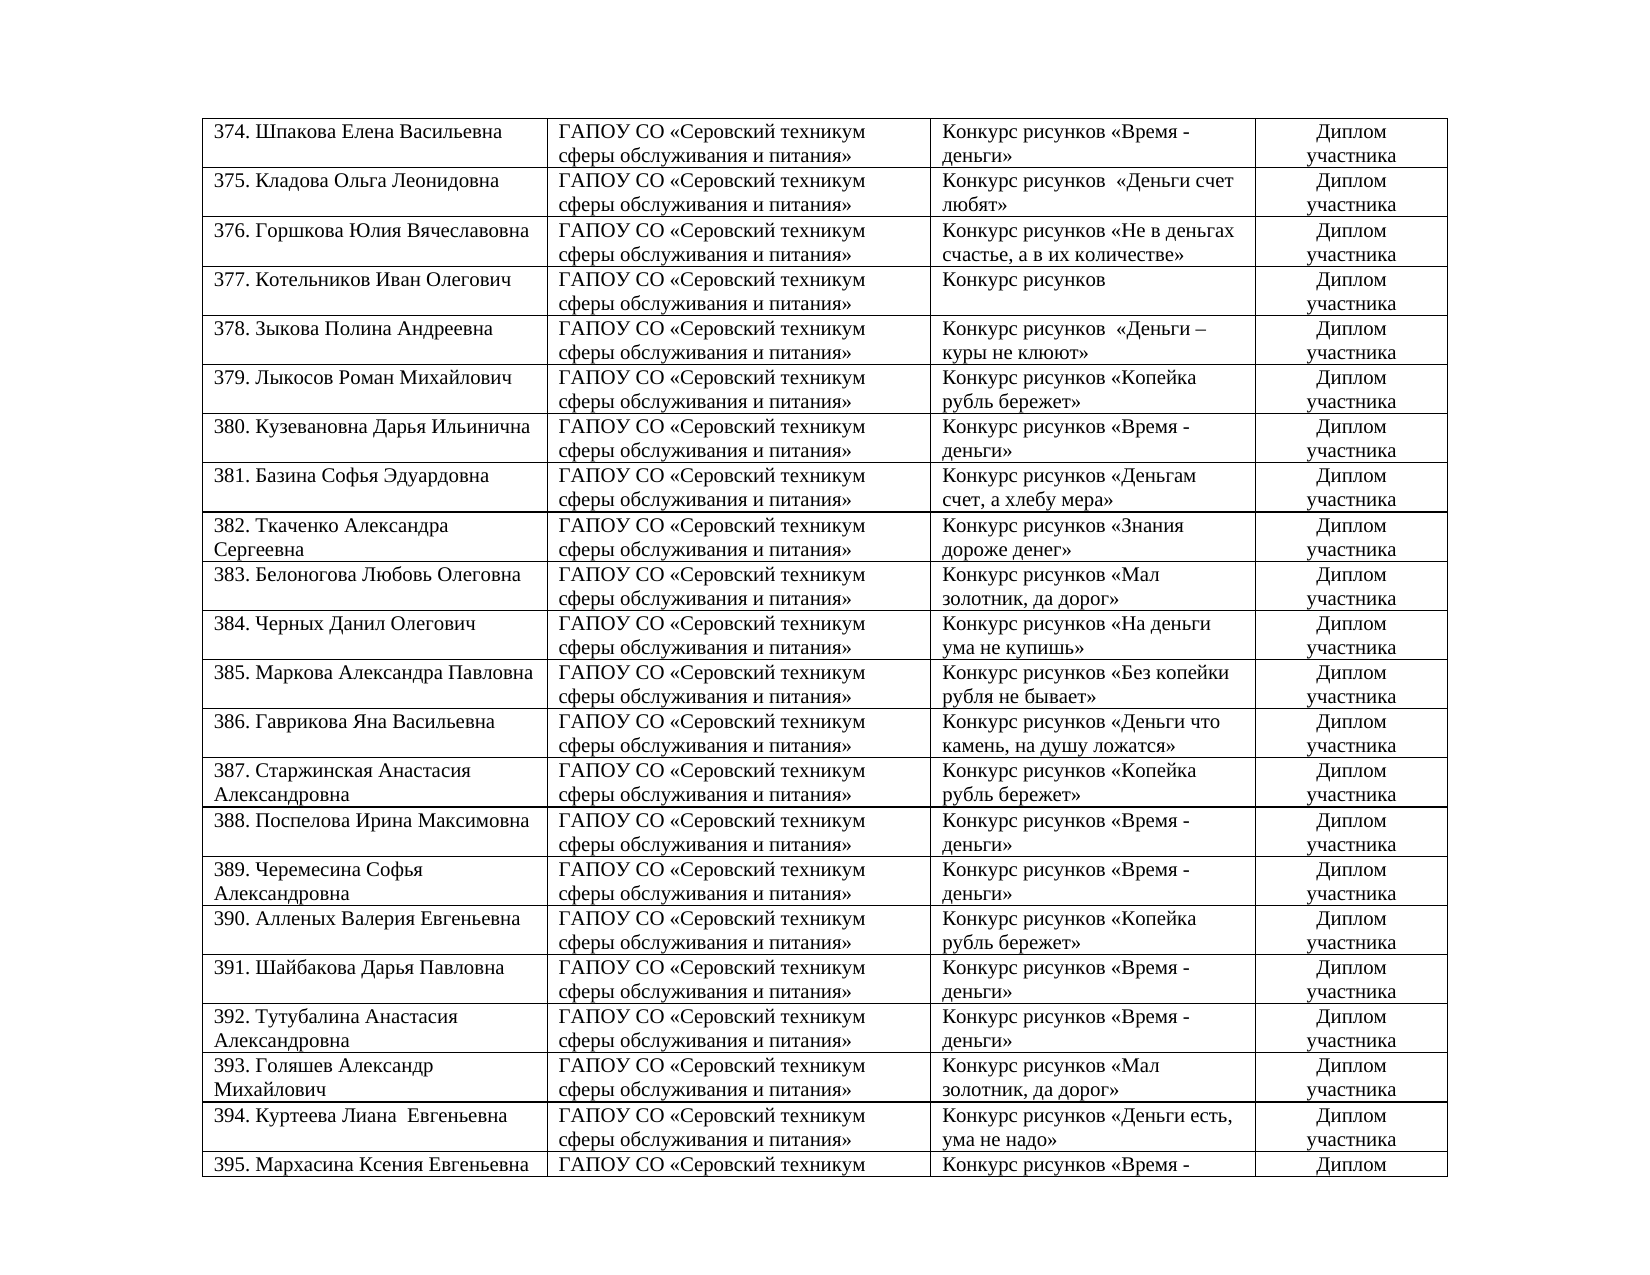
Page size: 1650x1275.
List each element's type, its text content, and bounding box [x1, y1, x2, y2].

table_cell Диплом участника [1256, 1152, 1447, 1176]
table_cell ГАПОУ СО «Серовский техникум сферы обслуживания и питания» [548, 562, 930, 610]
table_cell Диплом участника [1256, 562, 1447, 610]
table_cell ГАПОУ СО «Серовский техникум сферы обслуживания и питания» [548, 217, 930, 266]
table_cell 377. Котельников Иван Олегович [203, 267, 547, 315]
table_cell Диплом участника [1256, 857, 1447, 905]
table_cell 392. Тутубалина Анастасия Александровна [203, 1004, 547, 1052]
table_cell ГАПОУ СО «Серовский техникум сферы обслуживания и питания» [548, 758, 930, 806]
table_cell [931, 1152, 1255, 1176]
table_cell ГАПОУ СО «Серовский техникум сферы обслуживания и питания» [548, 611, 930, 659]
table_cell ГАПОУ СО «Серовский техникум сферы обслуживания и питания» [548, 906, 930, 954]
table_cell Диплом участника [1256, 217, 1447, 266]
table_cell ГАПОУ СО «Серовский техникум сферы обслуживания и питания» [548, 267, 930, 315]
table_cell Конкурс рисунков «Знания дороже денег» [931, 513, 1255, 561]
table_cell Конкурс рисунков «Копейка рубль бережет» [931, 758, 1255, 806]
table_cell 380. Кузевановна Дарья Ильинична [203, 414, 547, 462]
table_cell Диплом участника [1256, 906, 1447, 954]
table_cell ГАПОУ СО «Серовский техникум сферы обслуживания и питания» [548, 660, 930, 708]
table_cell Конкурс рисунков «Деньги счет любят» [931, 168, 1255, 216]
table_cell Конкурс рисунков «Деньги что камень, на душу ложатся» [931, 709, 1255, 757]
table_cell ГАПОУ СО «Серовский техникум сферы обслуживания и питания» [548, 414, 930, 462]
table_cell 385. Маркова Александра Павловна [203, 660, 547, 708]
table_cell Конкурс рисунков «Время - деньги» [931, 808, 1255, 856]
table_cell Конкурс рисунков «Копейка рубль бережет» [931, 365, 1255, 413]
table_cell Конкурс рисунков «Мал золотник, да дорог» [931, 562, 1255, 610]
table_cell Конкурс рисунков «На деньги ума не купишь» [931, 611, 1255, 659]
table_cell Диплом участника [1256, 463, 1447, 511]
table_cell Конкурс рисунков «Без копейки рубля не бывает» [931, 660, 1255, 708]
table_cell Диплом участника [1256, 955, 1447, 1003]
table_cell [931, 119, 1255, 167]
table_cell 386. Гаврикова Яна Васильевна [203, 709, 547, 757]
table_cell Конкурс рисунков «Деньгам счет, а хлебу мера» [931, 463, 1255, 511]
table_cell ГАПОУ СО «Серовский техникум сферы обслуживания и питания» [548, 463, 930, 511]
table_cell 389. Черемесина Софья Александровна [203, 857, 547, 905]
table_cell ГАПОУ СО «Серовский техникум сферы обслуживания и питания» [548, 1004, 930, 1052]
table_cell 394. Куртеева Лиана Евгеньевна [203, 1103, 547, 1151]
table_cell ГАПОУ СО «Серовский техникум сферы обслуживания и питания» [548, 709, 930, 757]
table_cell Диплом участника [1256, 1053, 1447, 1101]
table_cell Диплом участника [1256, 1103, 1447, 1151]
table_cell Диплом участника [1256, 513, 1447, 561]
table_cell 387. Старжинская Анастасия Александровна [203, 758, 547, 806]
table_cell Конкурс рисунков «Копейка рубль бережет» [931, 906, 1255, 954]
table_cell Диплом участника [1256, 758, 1447, 806]
table_cell 378. Зыкова Полина Андреевна [203, 316, 547, 364]
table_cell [548, 168, 930, 216]
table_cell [548, 119, 930, 167]
table_cell 381. Базина Софья Эдуардовна [203, 463, 547, 511]
table_cell 388. Поспелова Ирина Максимовна [203, 808, 547, 856]
table_cell Конкурс рисунков «Деньги есть, ума не надо» [931, 1103, 1255, 1151]
table_cell 384. Черных Данил Олегович [203, 611, 547, 659]
table_cell ГАПОУ СО «Серовский техникум сферы обслуживания и питания» [548, 365, 930, 413]
table_cell 374. Шпакова Елена Васильевна [203, 119, 547, 167]
table_cell Диплом участника [1256, 611, 1447, 659]
table_cell 379. Лыкосов Роман Михайлович [203, 365, 547, 413]
table_cell Диплом участника [1256, 168, 1447, 216]
table_cell Конкурс рисунков «Время - деньги» [931, 1004, 1255, 1052]
table_cell Диплом участника [1256, 709, 1447, 757]
table_cell ГАПОУ СО «Серовский техникум сферы обслуживания и питания» [548, 316, 930, 364]
table_cell Диплом участника [1256, 119, 1447, 167]
table_cell ГАПОУ СО «Серовский техникум сферы обслуживания и питания» [548, 1053, 930, 1101]
table_cell Конкурс рисунков «Время - деньги» [931, 857, 1255, 905]
table_cell Диплом участника [1256, 316, 1447, 364]
table_cell Конкурс рисунков «Время - деньги» [931, 414, 1255, 462]
table_cell Диплом участника [1256, 414, 1447, 462]
table_cell Конкурс рисунков [931, 267, 1255, 315]
table_cell 390. Алленых Валерия Евгеньевна [203, 906, 547, 954]
table_cell Конкурс рисунков «Мал золотник, да дорог» [931, 1053, 1255, 1101]
table_cell 382. Ткаченко Александра Сергеевна [203, 513, 547, 561]
table_cell 393. Голяшев Александр Михайлович [203, 1053, 547, 1101]
table_cell ГАПОУ СО «Серовский техникум сферы обслуживания и питания» [548, 857, 930, 905]
table_cell 383. Белоногова Любовь Олеговна [203, 562, 547, 610]
table_cell 391. Шайбакова Дарья Павловна [203, 955, 547, 1003]
table_cell Диплом участника [1256, 660, 1447, 708]
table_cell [548, 1152, 930, 1176]
table_cell ГАПОУ СО «Серовский техникум сферы обслуживания и питания» [548, 808, 930, 856]
table_cell ГАПОУ СО «Серовский техникум сферы обслуживания и питания» [548, 955, 930, 1003]
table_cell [203, 1152, 547, 1176]
table_cell Диплом участника [1256, 267, 1447, 315]
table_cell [548, 1103, 930, 1151]
table_cell Диплом участника [1256, 1004, 1447, 1052]
table_cell Конкурс рисунков «Время - деньги» [931, 955, 1255, 1003]
table_cell 375. Кладова Ольга Леонидовна [203, 168, 547, 216]
table_cell Диплом участника [1256, 365, 1447, 413]
table_cell 376. Горшкова Юлия Вячеславовна [203, 217, 547, 266]
table_cell ГАПОУ СО «Серовский техникум сферы обслуживания и питания» [548, 513, 930, 561]
table_cell Конкурс рисунков «Деньги – куры не клюют» [931, 316, 1255, 364]
table_cell Конкурс рисунков «Не в деньгах счастье, а в их количестве» [931, 217, 1255, 266]
table_cell Диплом участника [1256, 808, 1447, 856]
